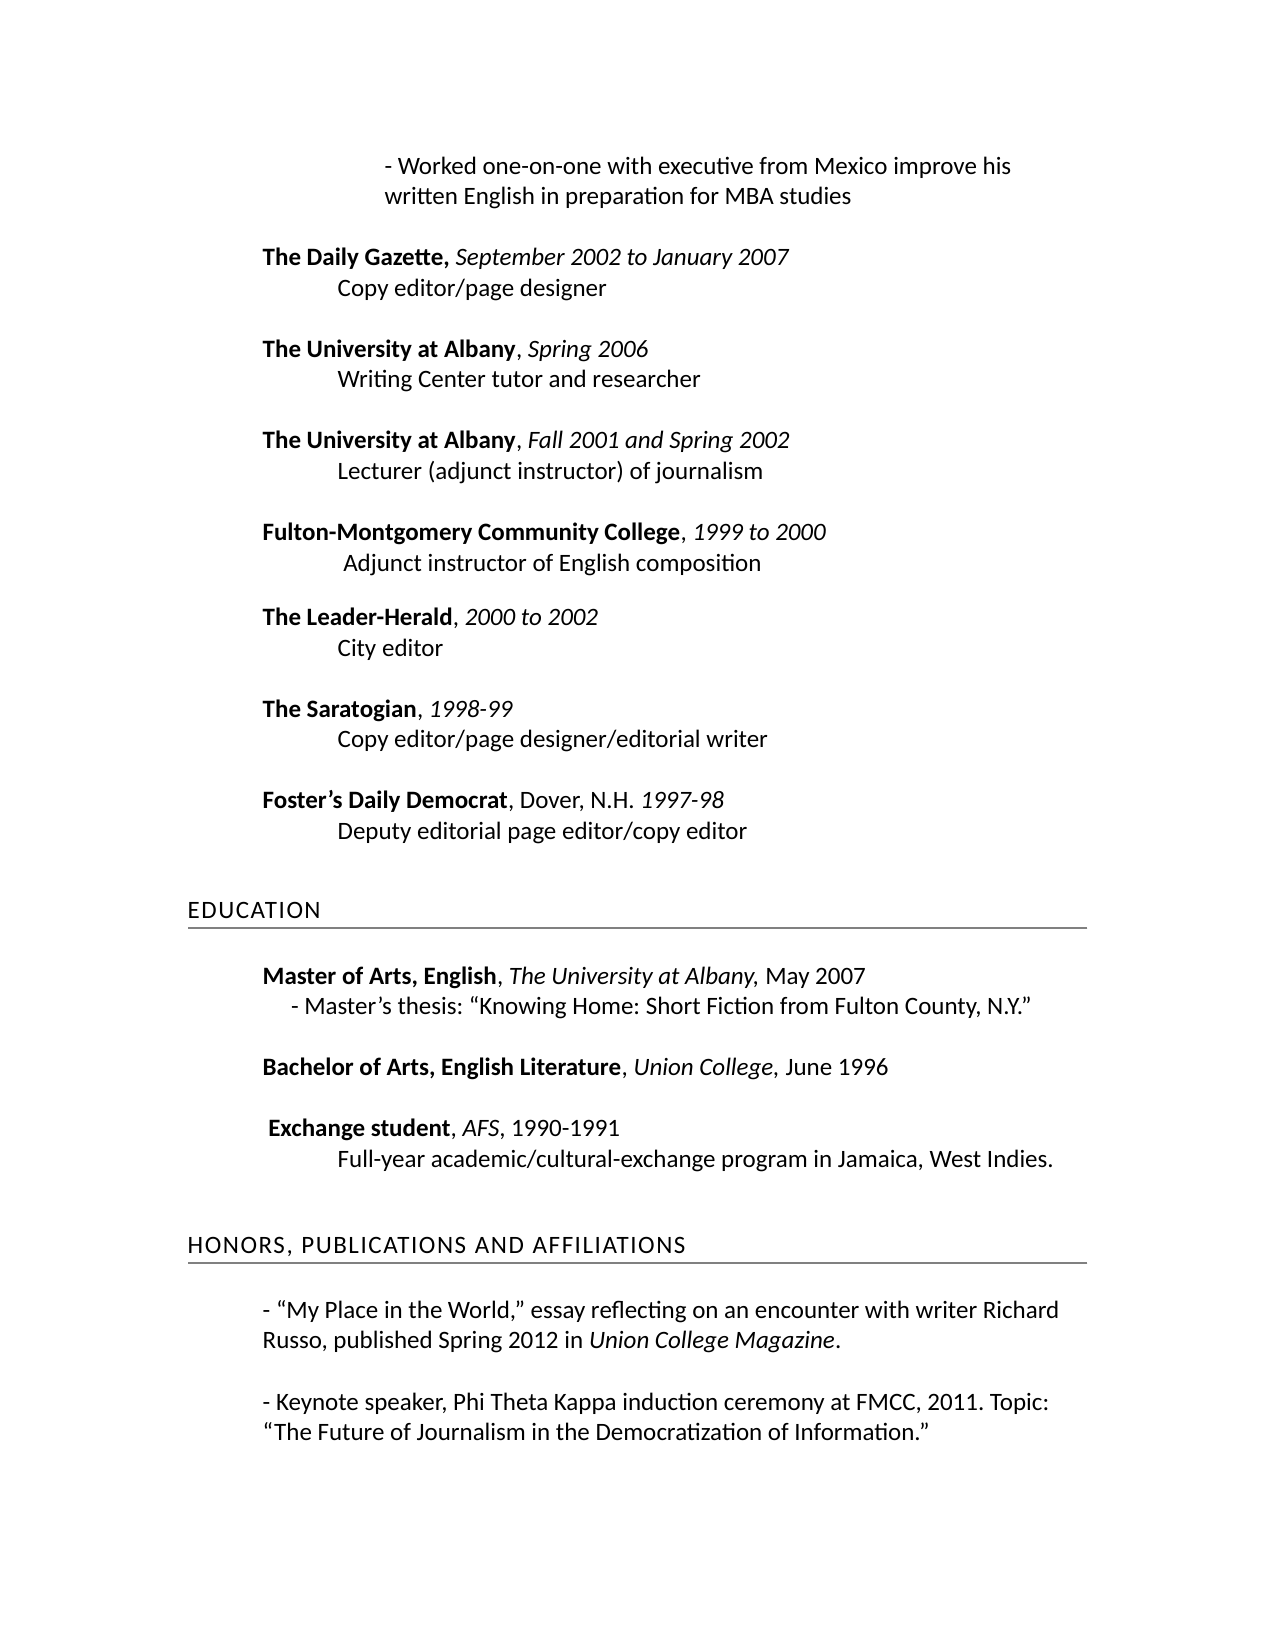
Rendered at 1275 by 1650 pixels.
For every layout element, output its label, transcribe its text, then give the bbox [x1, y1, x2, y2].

text - Master’s thesis: “Knowing Home: Short Fiction from Fulton County, N.Y.” [262, 990, 1087, 1021]
text Full-year academic/cultural-exchange program in Jamaica, West Indies. [262, 1143, 1087, 1173]
text The University at Albany, Fall 2001 and Spring 2002 [262, 425, 1087, 455]
text The Daily Gazette, September 2002 to January 2007 [187, 242, 1087, 272]
text Writing Center tutor and researcher [262, 364, 1087, 394]
text Education [187, 894, 1087, 929]
text - Keynote speaker, Phi Theta Kappa induction ceremony at FMCC, 2011. Topic: “The Future of Journalism in the Democratization of Information.” [262, 1386, 1087, 1447]
text Deputy editorial page editor/copy editor [262, 815, 1087, 846]
text City editor [262, 632, 1087, 662]
text Exchange student, AFS, 1990-1991 [262, 1112, 1087, 1143]
text Fulton-Montgomery Community College, 1999 to 2000 [262, 516, 1087, 547]
text Bachelor of Arts, English Literature, Union College, June 1996 [262, 1051, 1087, 1082]
text - Worked one-on-one with executive from Mexico improve his written English in preparation for MBA studies [384, 150, 1087, 211]
text The University at Albany, Spring 2006 [262, 333, 1087, 364]
text - “My Place in the World,” essay reflecting on an encounter with writer Richard Russo, published Spring 2012 in Union College Magazine. [262, 1294, 1087, 1355]
text HONORS, Publications and AFFILIATIONS [187, 1229, 1087, 1264]
text Adjunct instructor of English composition [187, 547, 1087, 577]
text Master of Arts, English, The University at Albany, May 2007 [262, 960, 1087, 990]
text Copy editor/page designer [262, 272, 1087, 303]
text Lecturer (adjunct instructor) of journalism [262, 455, 1087, 486]
text Foster’s Daily Democrat, Dover, N.H. 1997-98 [262, 784, 1087, 815]
text The Leader-Herald, 2000 to 2002 [187, 601, 1087, 632]
text The Saratogian, 1998-99 [262, 693, 1087, 723]
text Copy editor/page designer/editorial writer [262, 723, 1087, 754]
